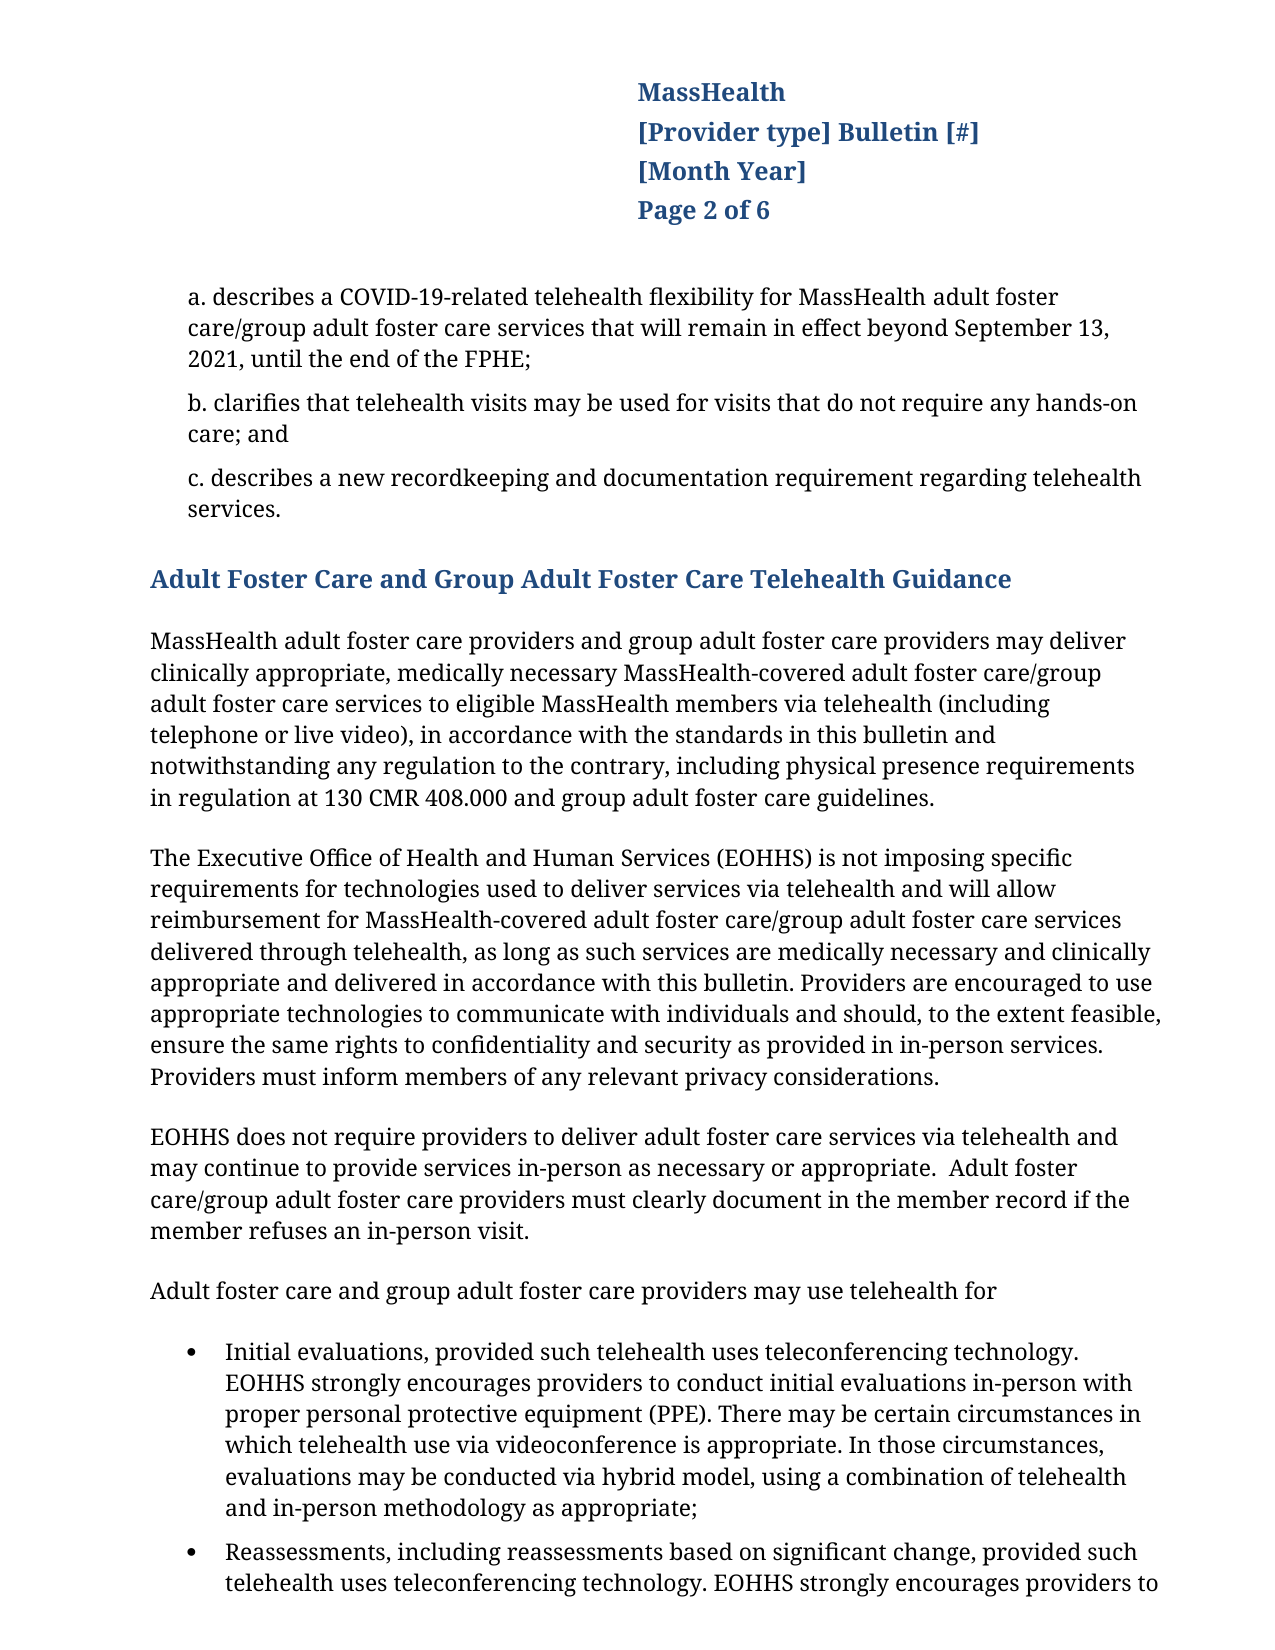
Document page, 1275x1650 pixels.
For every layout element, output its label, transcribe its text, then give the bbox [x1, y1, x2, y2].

text MassHealth adult foster care providers and group adult foster care providers may deliver clinically appropriate, medically necessary MassHealth-covered adult foster care/group adult foster care services to eligible MassHealth members via telehealth (including telephone or live video), in accordance with the standards in this bulletin and notwithstanding any regulation to the contrary, including physical presence requirements in regulation at 130 CMR 408.000 and group adult foster care guidelines. [150, 625, 1162, 813]
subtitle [187, 1536, 1162, 1598]
subtitle Initial evaluations, provided such telehealth uses teleconferencing technology. EOHHS strongly encourages providers to conduct initial evaluations in-person with proper personal protective equipment (PPE). There may be certain circumstances in which telehealth use via videoconference is appropriate. In those circumstances, evaluations may be conducted via hybrid model, using a combination of telehealth and in-person methodology as appropriate; [187, 1336, 1162, 1523]
text c. describes a new recordkeeping and documentation requirement regarding telehealth services. [187, 462, 1162, 524]
text a. describes a COVID-19-related telehealth flexibility for MassHealth adult foster care/group adult foster care services that will remain in effect beyond September 13, 2021, until the end of the FPHE; [187, 281, 1162, 374]
text EOHHS does not require providers to deliver adult foster care services via telehealth and may continue to provide services in-person as necessary or appropriate. Adult foster care/group adult foster care providers must clearly document in the member record if the member refuses an in-person visit. [150, 1121, 1162, 1246]
text b. clarifies that telehealth visits may be used for visits that do not require any hands-on care; and [187, 387, 1162, 449]
subtitle Adult Foster Care and Group Adult Foster Care Telehealth Guidance [150, 562, 1134, 596]
text Adult foster care and group adult foster care providers may use telehealth for [150, 1275, 1162, 1307]
text The Executive Office of Health and Human Services (EOHHS) is not imposing specific requirements for technologies used to deliver services via telehealth and will allow reimbursement for MassHealth-covered adult foster care/group adult foster care services delivered through telehealth, as long as such services are medically necessary and clinically appropriate and delivered in accordance with this bulletin. Providers are encouraged to use appropriate technologies to communicate with individuals and should, to the extent feasible, ensure the same rights to confidentiality and security as provided in in-person services. Providers must inform members of any relevant privacy considerations. [150, 842, 1162, 1092]
